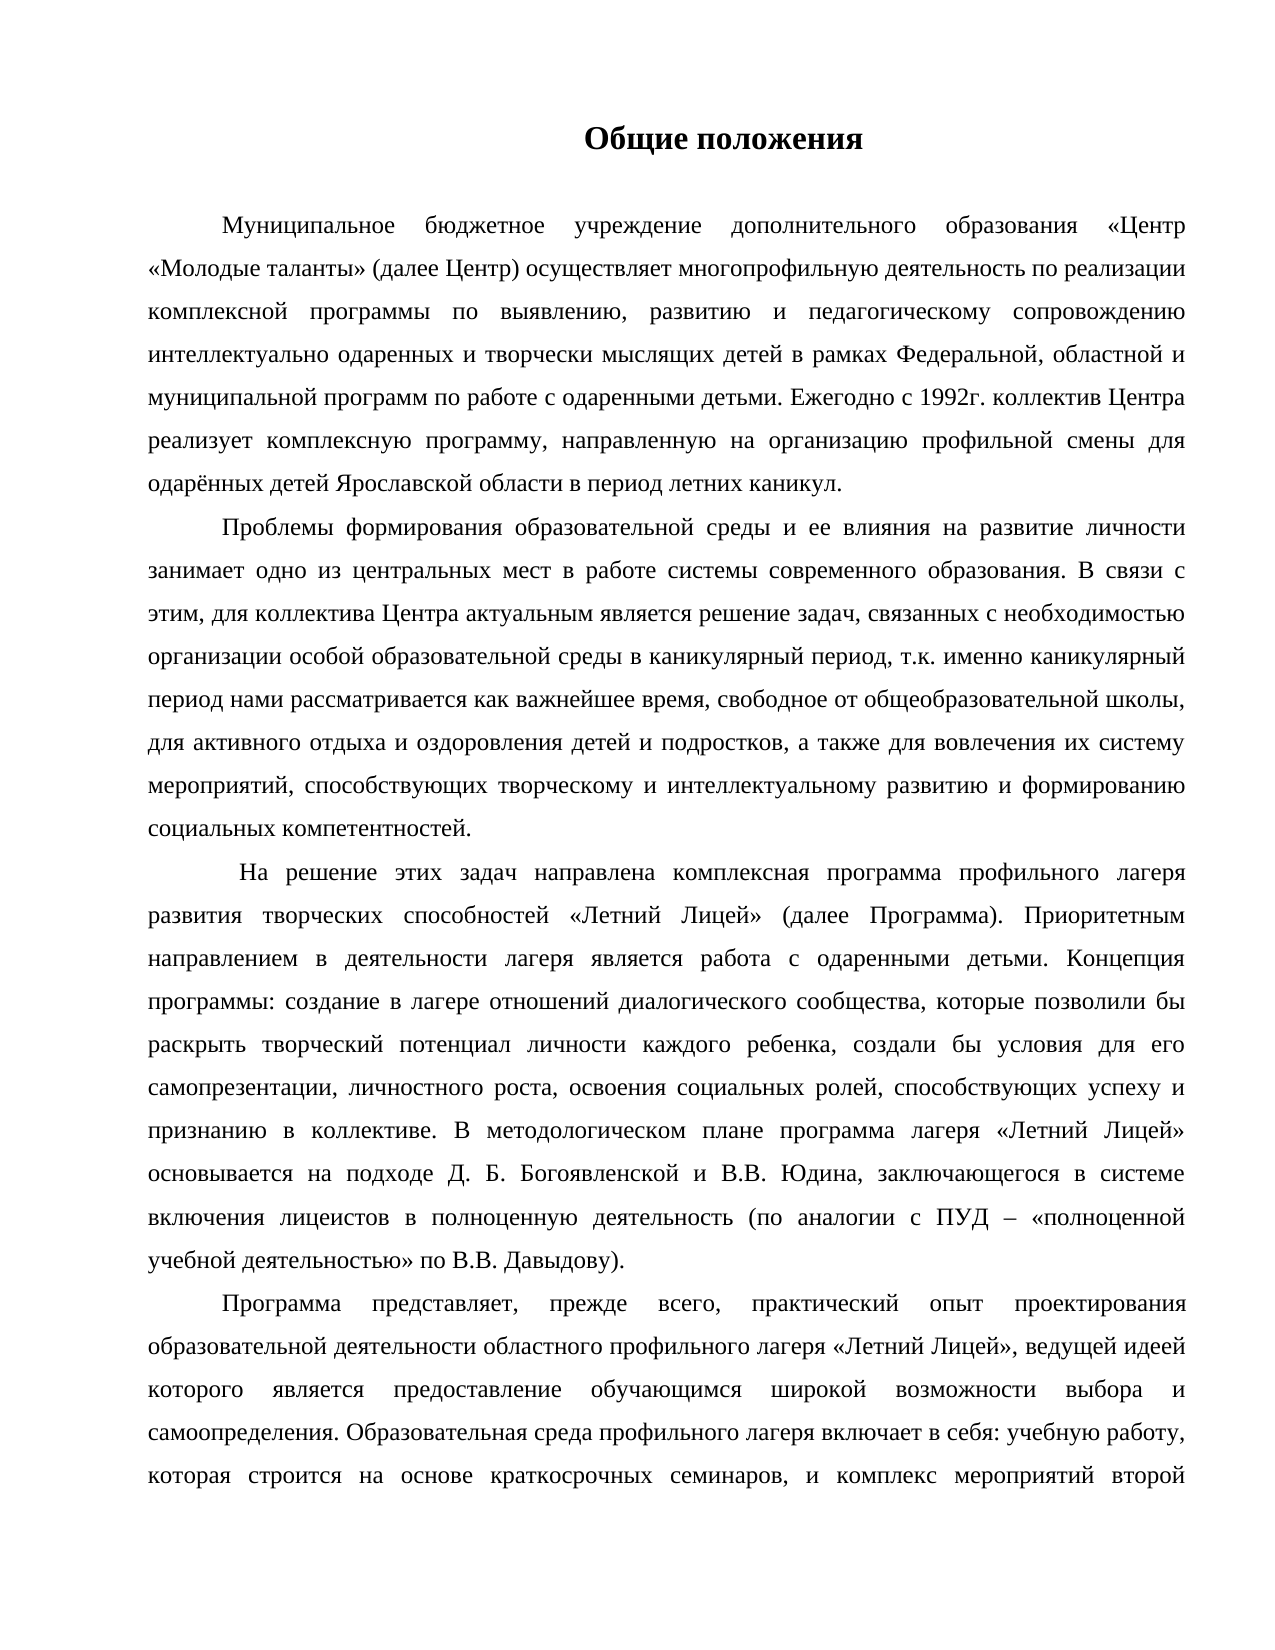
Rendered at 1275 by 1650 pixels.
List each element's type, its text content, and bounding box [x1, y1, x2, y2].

text На решение этих задач направлена комплексная программа профильного лагеря развития творческих способностей «Летний Лицей» (далее Программа). Приоритетным направлением в деятельности лагеря является работа с одаренными детьми. Концепция программы: создание в лагере отношений диалогического сообщества, которые позволили бы раскрыть творческий потенциал личности каждого ребенка, создали бы условия для его самопрезентации, личностного роста, освоения социальных ролей, способствующих успеху и признанию в коллективе. В методологическом плане программа лагеря «Летний Лицей» основывается на подходе Д. Б. Богоявленской и В.В. Юдина, заключающегося в системе включения лицеистов в полноценную деятельность (по аналогии с ПУД – «полноценной учебной деятельностью» по В.В. Давыдову). [148, 857, 1186, 1273]
text Муниципальное бюджетное учреждение дополнительного образования «Центр «Молодые таланты» (далее Центр) осуществляет многопрофильную деятельность по реализации комплексной программы по выявлению, развитию и педагогическому сопровождению интеллектуально одаренных и творчески мыслящих детей в рамках Федеральной, областной и муниципальной программ по работе с одаренными детьми. Ежегодно с 1992г. коллектив Центра реализует комплексную программу, направленную на организацию профильной смены для одарённых детей Ярославской области в период летних каникул. [148, 210, 1186, 497]
subtitle Общие положения [260, 118, 1186, 156]
text Проблемы формирования образовательной среды и ее влияния на развитие личности занимает одно из центральных мест в работе системы современного образования. В связи с этим, для коллектива Центра актуальным является решение задач, связанных с необходимостью организации особой образовательной среды в каникулярный период, т.к. именно каникулярный период нами рассматривается как важнейшее время, свободное от общеобразовательной школы, для активного отдыха и оздоровления детей и подростков, а также для вовлечения их систему мероприятий, способствующих творческому и интеллектуальному развитию и формированию социальных компетентностей. [148, 512, 1186, 842]
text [148, 1288, 1186, 1489]
